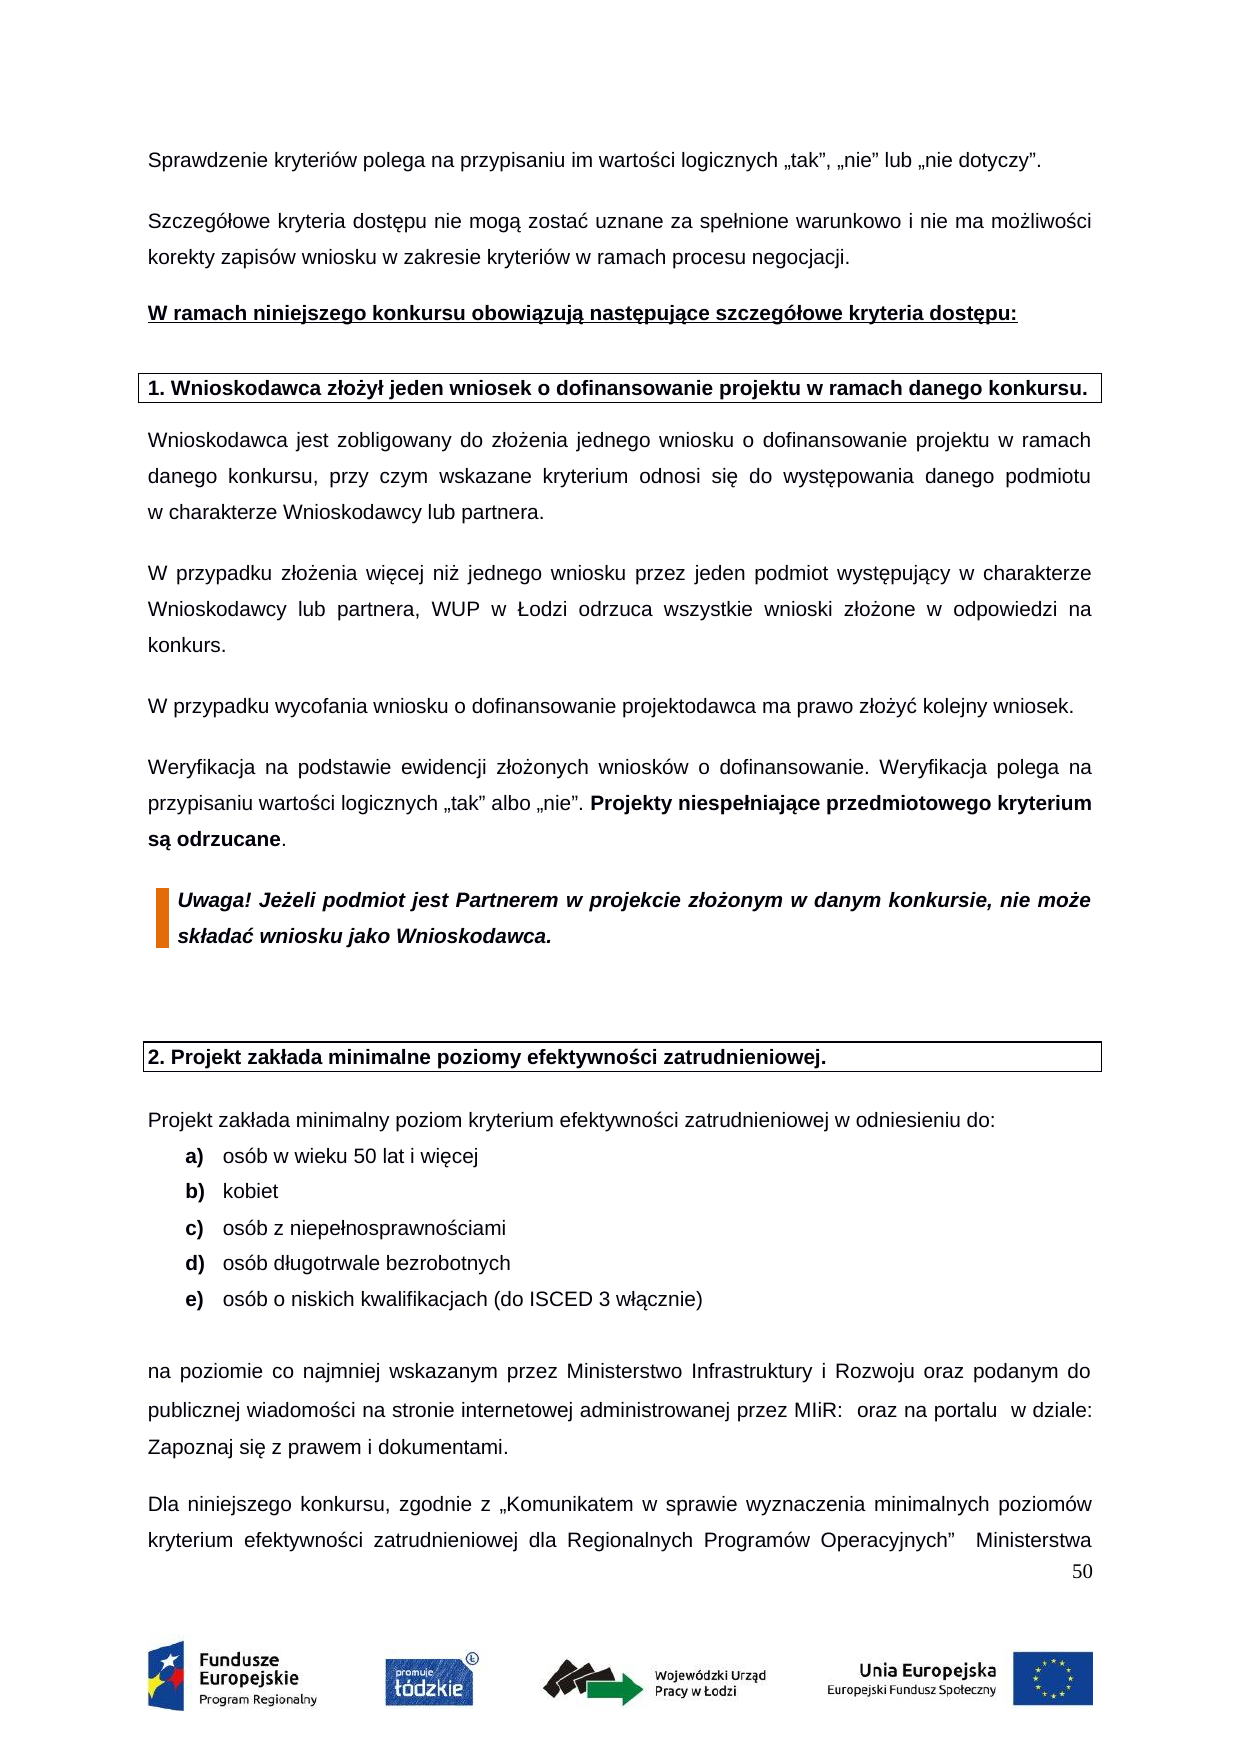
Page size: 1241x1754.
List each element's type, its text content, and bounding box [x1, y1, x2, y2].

text W ramach niniejszego konkursu obowiązują następujące szczegółowe kryteria dostępu: [148, 301, 1093, 325]
list osób długotrwale bezrobotnych [185, 1251, 1093, 1275]
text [148, 1492, 1093, 1552]
text 1. Wnioskodawca złożył jeden wniosek o dofinansowanie projektu w ramach danego konkursu. [139, 374, 1101, 402]
text Projekt zakłada minimalny poziom kryterium efektywności zatrudnieniowej w odniesieniu do: [148, 1107, 1093, 1131]
text Sprawdzenie kryteriów polega na przypisaniu im wartości logicznych „tak”, „nie” lub „nie dotyczy”. [148, 148, 1093, 172]
list osób o niskich kwalifikacjach (do ISCED 3 włącznie) [185, 1287, 1093, 1311]
text Wnioskodawca jest zobligowany do złożenia jednego wniosku o dofinansowanie projektu w ramach danego konkursu, przy czym wskazane kryterium odnosi się do występowania danego podmiotu w charakterze Wnioskodawcy lub partnera. [148, 428, 1093, 524]
text W przypadku złożenia więcej niż jednego wniosku przez jeden podmiot występujący w charakterze Wnioskodawcy lub partnera, WUP w Łodzi odrzuca wszystkie wnioski złożone w odpowiedzi na konkurs. [148, 561, 1093, 657]
text Weryfikacja na podstawie ewidencji złożonych wniosków o dofinansowanie. Weryfikacja polega na przypisaniu wartości logicznych „tak” albo „nie”. Projekty niespełniające przedmiotowego kryterium są odrzucane. [148, 755, 1093, 851]
text na poziomie co najmniej wskazanym przez Ministerstwo Infrastruktury i Rozwoju oraz podanym do publicznej wiadomości na stronie internetowej administrowanej przez MIiR: www.mir.gov.pl oraz na portalu www.funduszeeuropejskie.gov.pl w dziale: Zapoznaj się z prawem i dokumentami. [148, 1359, 1093, 1459]
list osób z niepełnosprawnościami [185, 1215, 1093, 1239]
text Szczegółowe kryteria dostępu nie mogą zostać uznane za spełnione warunkowo i nie ma możliwości korekty zapisów wniosku w zakresie kryteriów w ramach procesu negocjacji. [148, 208, 1093, 268]
list osób w wieku 50 lat i więcej [185, 1143, 1093, 1167]
text Uwaga! Jeżeli podmiot jest Partnerem w projekcie złożonym w danym konkursie, nie może składać wniosku jako Wnioskodawca. [169, 888, 1093, 948]
picture [147, 1634, 1093, 1711]
text 2. Projekt zakłada minimalne poziomy efektywności zatrudnieniowej. [144, 1043, 1101, 1071]
text W przypadku wycofania wniosku o dofinansowanie projektodawca ma prawo złożyć kolejny wniosek. [148, 694, 1093, 718]
list kobiet [185, 1179, 1093, 1203]
